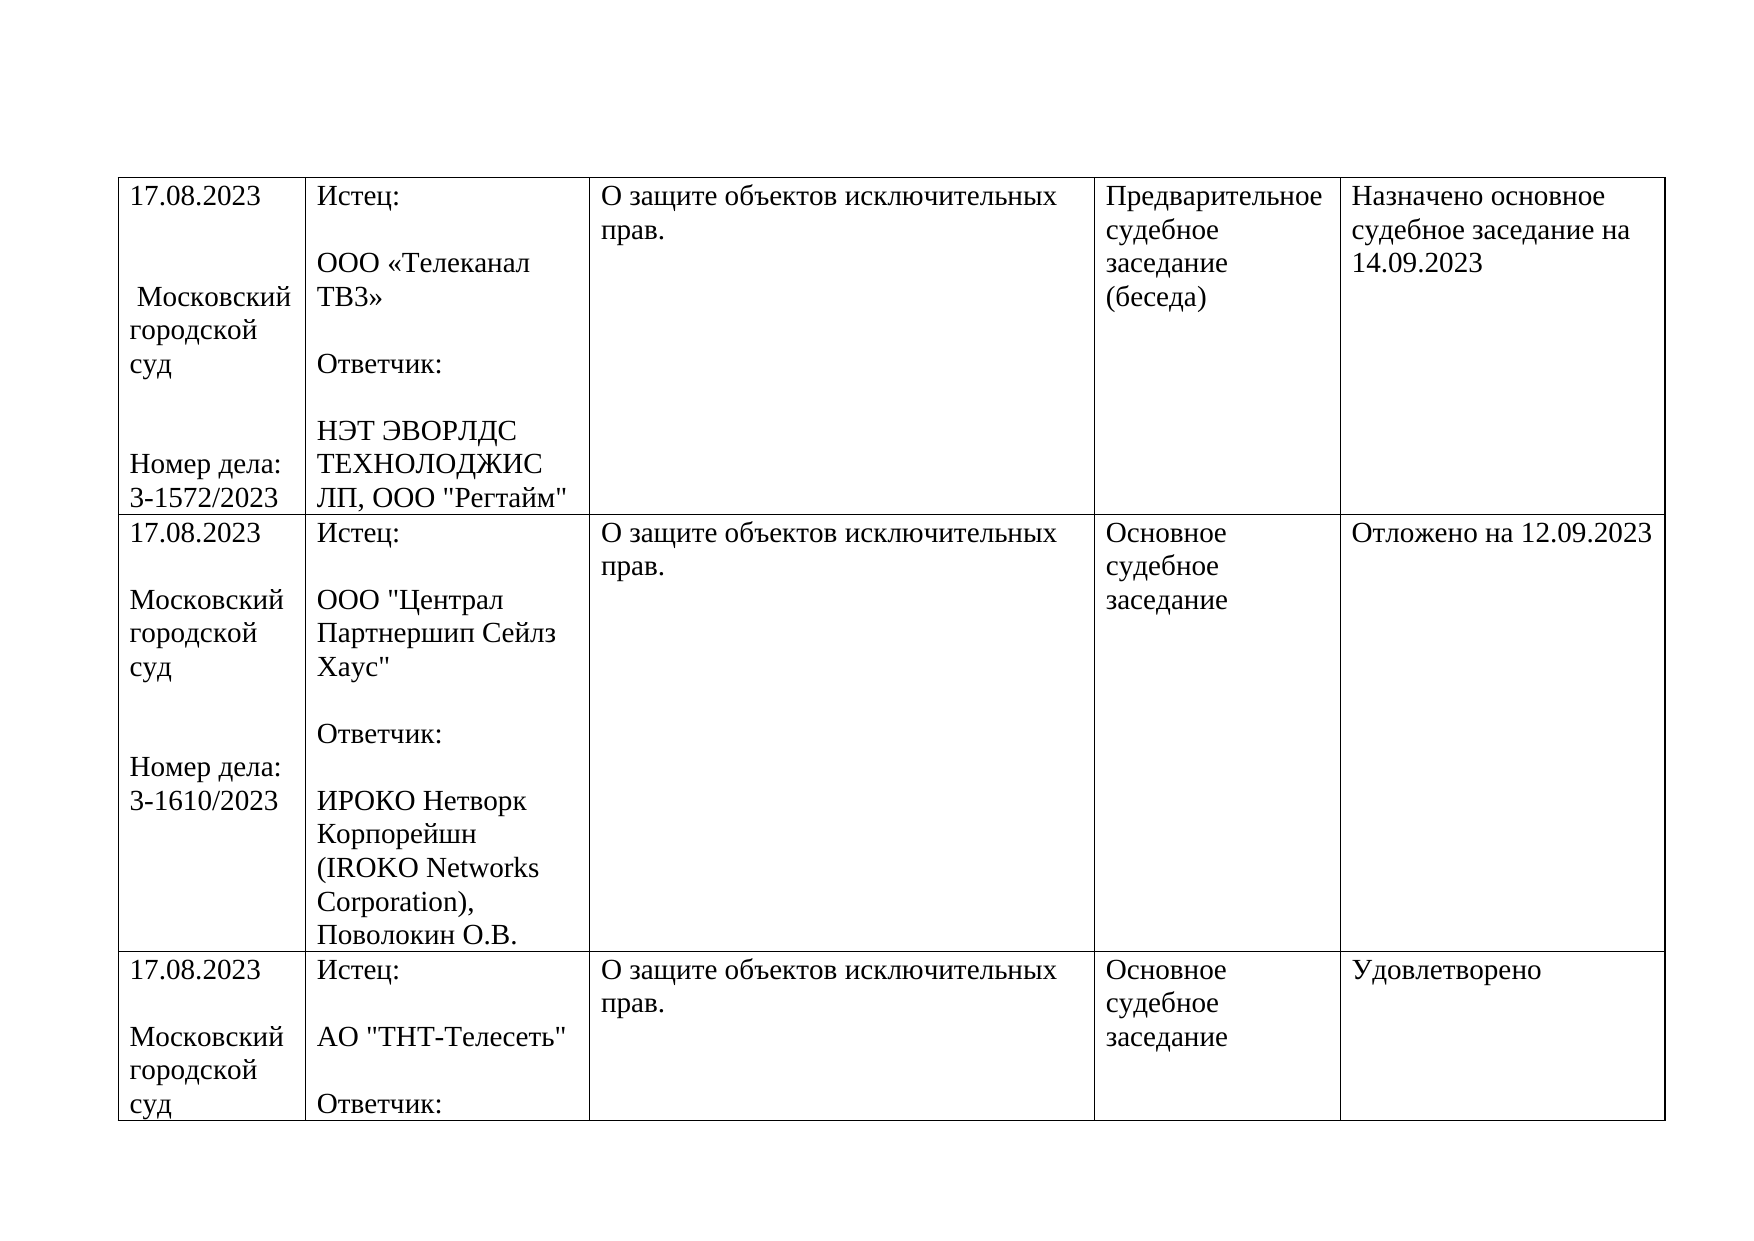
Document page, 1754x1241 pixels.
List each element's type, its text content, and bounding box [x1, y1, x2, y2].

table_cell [590, 952, 1094, 1119]
table_cell Истец: ООО «Телеканал ТВ3» Ответчик: НЭТ ЭВОРЛДС ТЕХНОЛОДЖИС ЛП, ООО "Регтайм" [306, 178, 589, 514]
table_cell Удовлетворено [1341, 952, 1664, 1119]
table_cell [306, 952, 589, 1119]
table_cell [119, 952, 305, 1119]
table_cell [1095, 952, 1340, 1119]
table_cell О защите объектов исключительных прав. [590, 515, 1094, 951]
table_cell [1095, 178, 1340, 514]
table_cell Отложено на 12.09.2023 [1341, 515, 1664, 951]
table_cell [590, 178, 1094, 514]
table_cell 17.08.2023 Московский городской суд Номер дела: 3-1610/2023 [119, 515, 305, 951]
table_cell Истец: ООО "Централ Партнершип Сейлз Хаус" Ответчик: ИРОКО Нетворк Корпорейшн (IROKO Networks Corporation), Поволокин О.В. [306, 515, 589, 951]
table_cell Основное судебное заседание [1095, 515, 1340, 951]
table_cell Назначено основное судебное заседание на 14.09.2023 [1341, 178, 1664, 514]
table_cell 17.08.2023 Московский городской суд Номер дела: 3-1572/2023 [119, 178, 305, 514]
